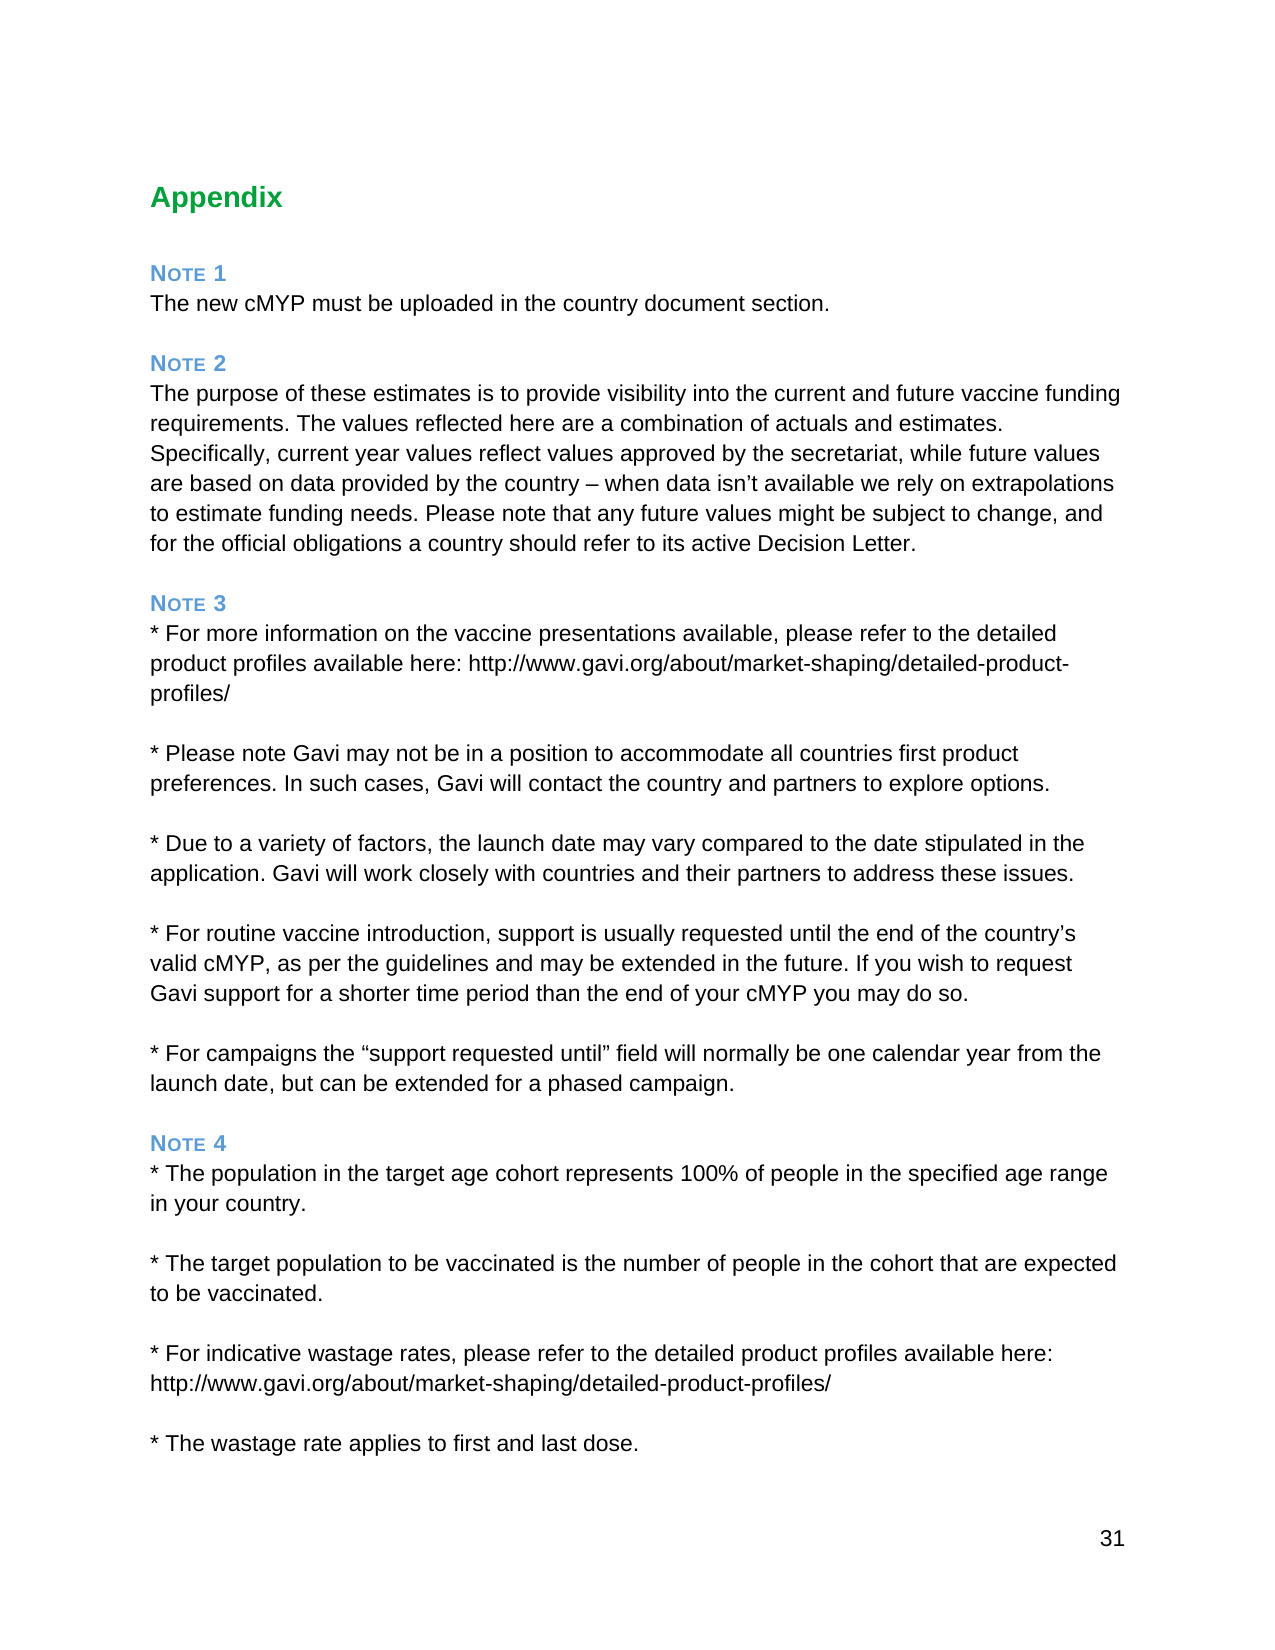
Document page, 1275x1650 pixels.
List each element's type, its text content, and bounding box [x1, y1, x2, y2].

text Note 2 [150, 346, 1125, 376]
text * For more information on the vaccine presentations available, please refer to the detailed product profiles available here: http://www.gavi.org/about/market-shaping/detailed-product-profiles/ * Please note Gavi may not be in a position to accommodate all countries first product preferences. In such cases, Gavi will contact the country and partners to explore options. * Due to a variety of factors, the launch date may vary compared to the date stipulated in the application. Gavi will work closely with countries and their partners to address these issues. * For routine vaccine introduction, support is usually requested until the end of the country’s valid cMYP, as per the guidelines and may be extended in the future. If you wish to request Gavi support for a shorter time period than the end of your cMYP you may do so. * For campaigns the “support requested until” field will normally be one calendar year from the launch date, but can be extended for a phased campaign. [150, 616, 1125, 1096]
text * The population in the target age cohort represents 100% of people in the specified age range in your country. * The target population to be vaccinated is the number of people in the cohort that are expected to be vaccinated. * For indicative wastage rates, please refer to the detailed product profiles available here: http://www.gavi.org/about/market-shaping/detailed-product-profiles/ * The wastage rate applies to first and last dose. [150, 1156, 1125, 1456]
text Note 1 [150, 256, 1125, 286]
text Note 3 [150, 586, 1125, 616]
subtitle Appendix [150, 177, 1125, 213]
text The purpose of these estimates is to provide visibility into the current and future vaccine funding requirements. The values reflected here are a combination of actuals and estimates. Specifically, current year values reflect values approved by the secretariat, while future values are based on data provided by the country – when data isn’t available we rely on extrapolations to estimate funding needs. Please note that any future values might be subject to change, and for the official obligations a country should refer to its active Decision Letter. [150, 376, 1125, 556]
text The new cMYP must be uploaded in the country document section. [150, 286, 1125, 316]
text Note 4 [150, 1126, 1125, 1156]
